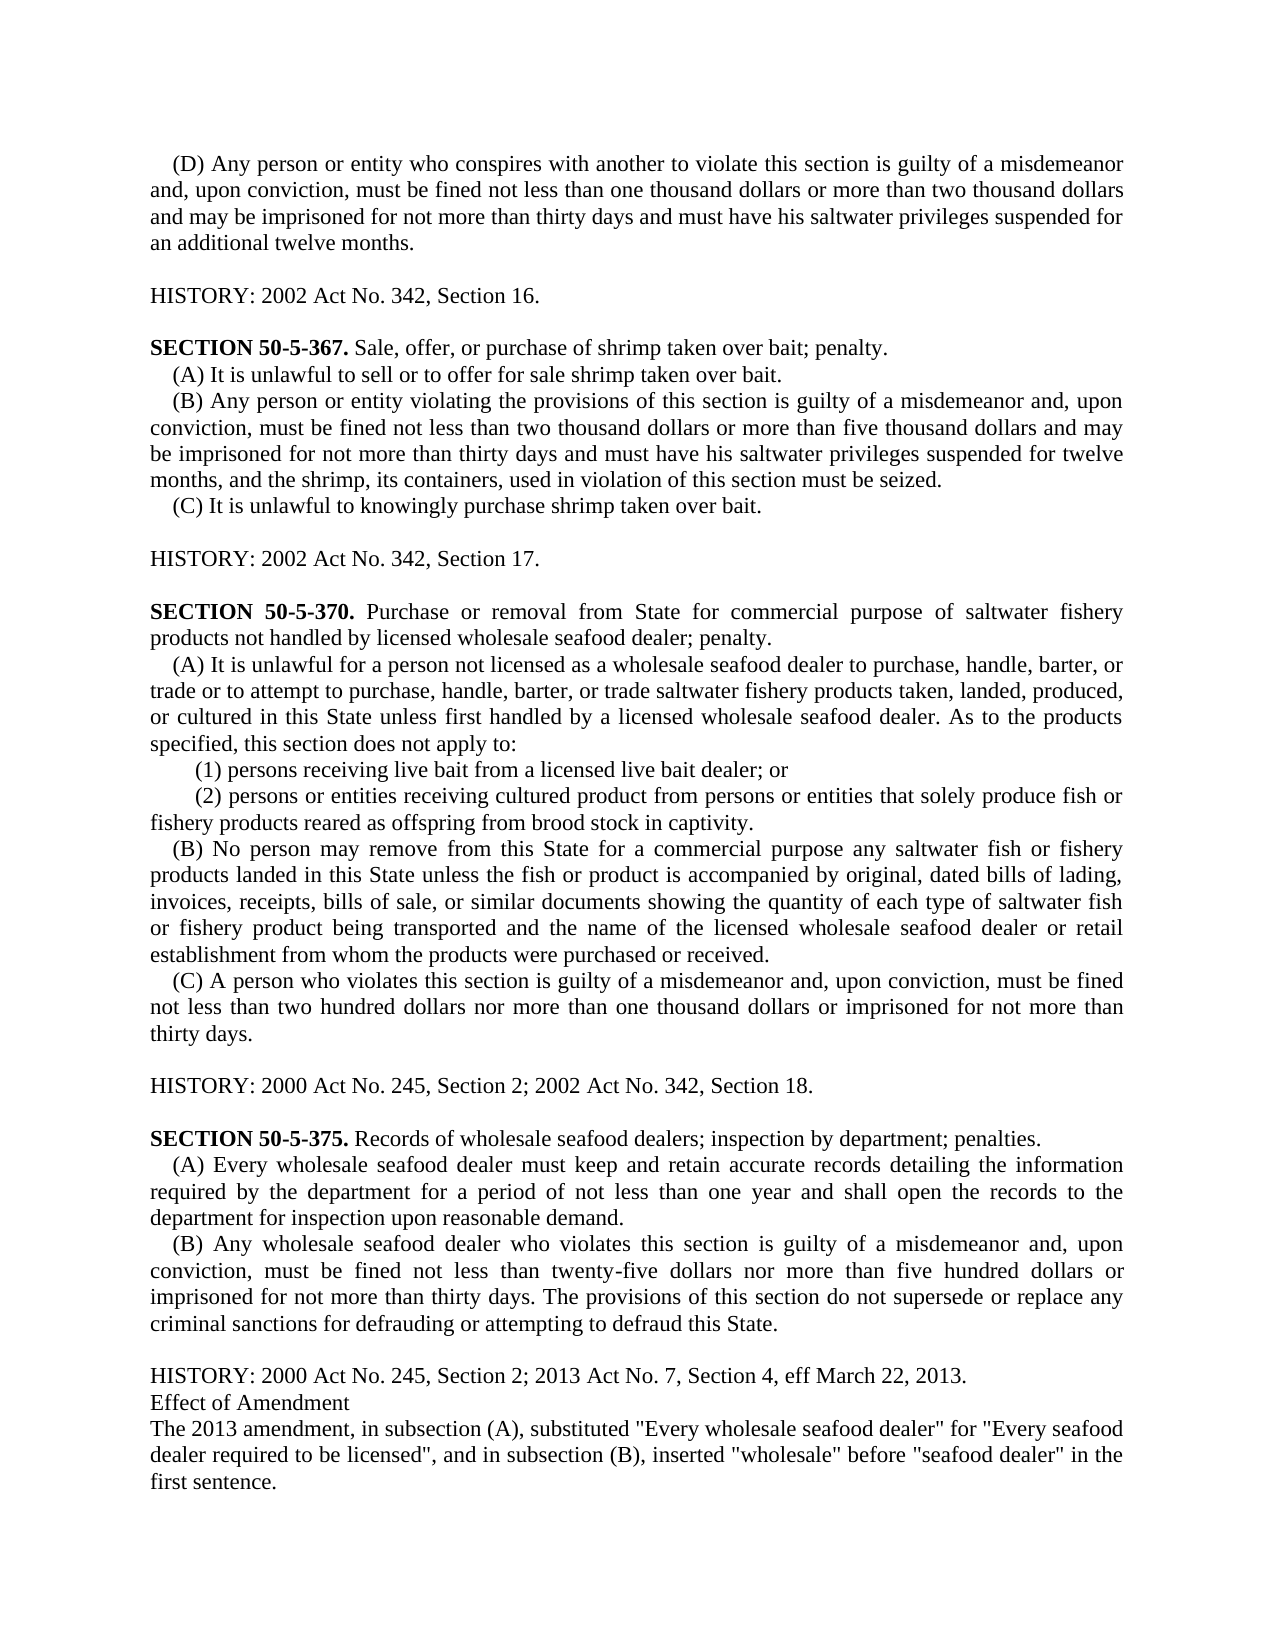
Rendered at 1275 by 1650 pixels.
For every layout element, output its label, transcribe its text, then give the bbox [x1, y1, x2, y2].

text HISTORY: 2000 Act No. 245, Section 2; 2002 Act No. 342, Section 18. [150, 1072, 1125, 1099]
text (A) Every wholesale seafood dealer must keep and retain accurate records detailing the information required by the department for a period of not less than one year and shall open the records to the department for inspection upon reasonable demand. [150, 1151, 1125, 1231]
text (A) It is unlawful for a person not licensed as a wholesale seafood dealer to purchase, handle, barter, or trade or to attempt to purchase, handle, barter, or trade saltwater fishery products taken, landed, produced, or cultured in this State unless first handled by a licensed wholesale seafood dealer. As to the products specified, this section does not apply to: [150, 651, 1125, 756]
text HISTORY: 2000 Act No. 245, Section 2; 2013 Act No. 7, Section 4, eff March 22, 2013. [150, 1362, 1125, 1389]
text (D) Any person or entity who conspires with another to violate this section is guilty of a misdemeanor and, upon conviction, must be fined not less than one thousand dollars or more than two thousand dollars and may be imprisoned for not more than thirty days and must have his saltwater privileges suspended for an additional twelve months. [150, 150, 1125, 255]
text (A) It is unlawful to sell or to offer for sale shrimp taken over bait. [150, 361, 1125, 387]
text HISTORY: 2002 Act No. 342, Section 16. [150, 282, 1125, 308]
text (2) persons or entities receiving cultured product from persons or entities that solely produce fish or fishery products reared as offspring from brood stock in captivity. [150, 782, 1125, 835]
text SECTION 50-5-375. Records of wholesale seafood dealers; inspection by department; penalties. [150, 1125, 1125, 1151]
text SECTION 50-5-370. Purchase or removal from State for commercial purpose of saltwater fishery products not handled by licensed wholesale seafood dealer; penalty. [150, 598, 1125, 651]
text (1) persons receiving live bait from a licensed live bait dealer; or [150, 756, 1125, 782]
text Effect of Amendment [150, 1389, 1125, 1415]
text (B) Any wholesale seafood dealer who violates this section is guilty of a misdemeanor and, upon conviction, must be fined not less than twenty-five dollars nor more than five hundred dollars or imprisoned for not more than thirty days. The provisions of this section do not supersede or replace any criminal sanctions for defrauding or attempting to defraud this State. [150, 1231, 1125, 1336]
text (C) It is unlawful to knowingly purchase shrimp taken over bait. [150, 493, 1125, 519]
text HISTORY: 2002 Act No. 342, Section 17. [150, 545, 1125, 572]
text SECTION 50-5-367. Sale, offer, or purchase of shrimp taken over bait; penalty. [150, 334, 1125, 361]
text The 2013 amendment, in subsection (A), substituted "Every wholesale seafood dealer" for "Every seafood dealer required to be licensed", and in subsection (B), inserted "wholesale" before "seafood dealer" in the first sentence. [150, 1415, 1125, 1494]
text (B) No person may remove from this State for a commercial purpose any saltwater fish or fishery products landed in this State unless the fish or product is accompanied by original, dated bills of lading, invoices, receipts, bills of sale, or similar documents showing the quantity of each type of saltwater fish or fishery product being transported and the name of the licensed wholesale seafood dealer or retail establishment from whom the products were purchased or received. [150, 835, 1125, 967]
text (B) Any person or entity violating the provisions of this section is guilty of a misdemeanor and, upon conviction, must be fined not less than two thousand dollars or more than five thousand dollars and may be imprisoned for not more than thirty days and must have his saltwater privileges suspended for twelve months, and the shrimp, its containers, used in violation of this section must be seized. [150, 387, 1125, 493]
text (C) A person who violates this section is guilty of a misdemeanor and, upon conviction, must be fined not less than two hundred dollars nor more than one thousand dollars or imprisoned for not more than thirty days. [150, 967, 1125, 1046]
